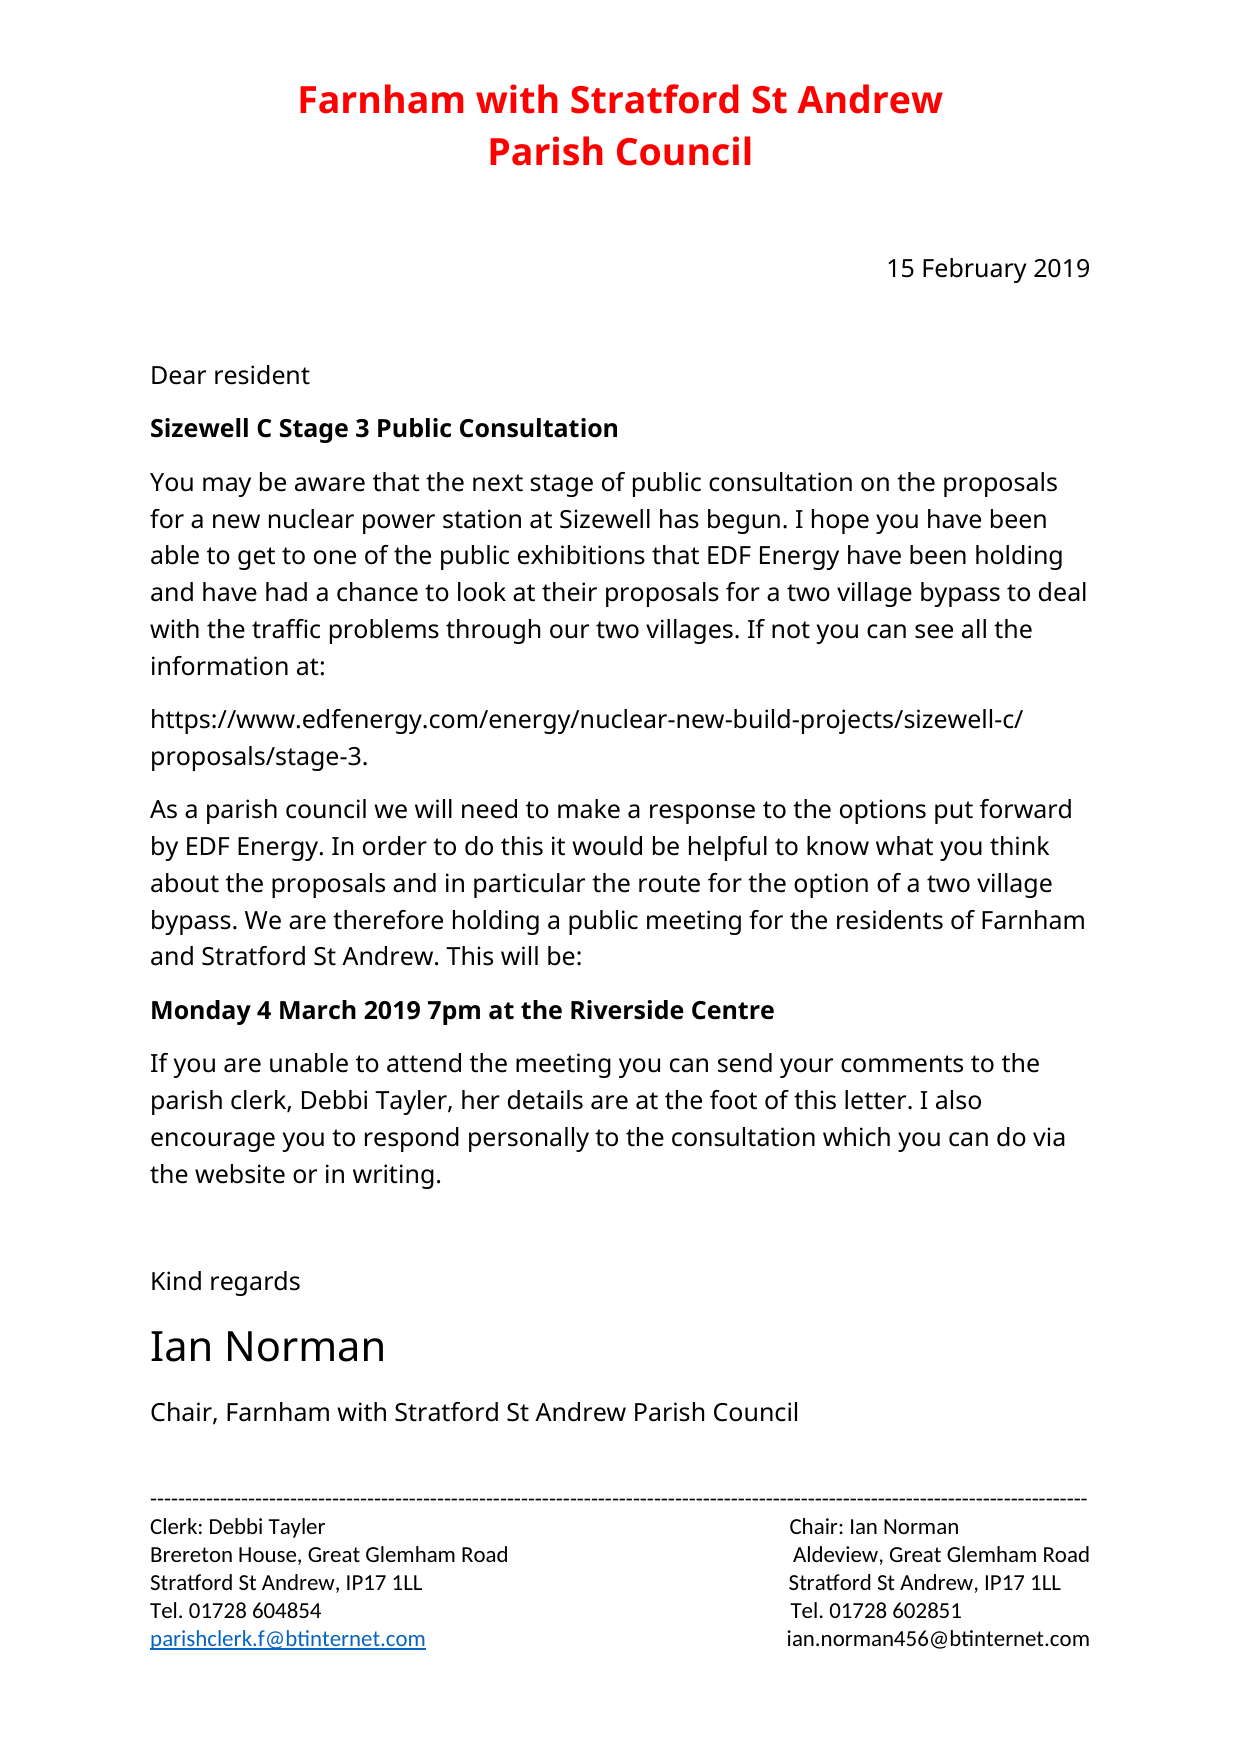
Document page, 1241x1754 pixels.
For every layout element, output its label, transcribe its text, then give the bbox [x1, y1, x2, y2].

text 15 February 2019 [150, 251, 1090, 285]
text Kind regards [150, 1263, 1090, 1297]
text Monday 4 March 2019 7pm at the Riverside Centre [150, 992, 1090, 1027]
text If you are unable to attend the meeting you can send your comments to the parish clerk, Debbi Tayler, her details are at the foot of this letter. I also encourage you to respond personally to the consultation which you can do via the website or in writing. [150, 1046, 1090, 1190]
text Ian Norman [150, 1317, 1090, 1373]
text https://www.edfenergy.com/energy/nuclear-new-build-projects/sizewell-c/proposals/stage-3. [150, 702, 1090, 773]
text Sizewell C Stage 3 Public Consultation [150, 411, 1090, 445]
text As a parish council we will need to make a response to the options put forward by EDF Energy. In order to do this it would be helpful to know what you think about the proposals and in particular the route for the option of a two village bypass. We are therefore holding a public meeting for the residents of Farnham and Stratford St Andrew. This will be: [150, 792, 1090, 973]
text Chair, Farnham with Stratford St Andrew Parish Council [150, 1394, 1090, 1428]
text Dear resident [150, 358, 1090, 392]
text You may be aware that the next stage of public consultation on the proposals for a new nuclear power station at Sizewell has begun. I hope you have been able to get to one of the public exhibitions that EDF Energy have been holding and have had a chance to look at their proposals for a two village bypass to deal with the traffic problems through our two villages. If not you can see all the information at: [150, 464, 1090, 682]
